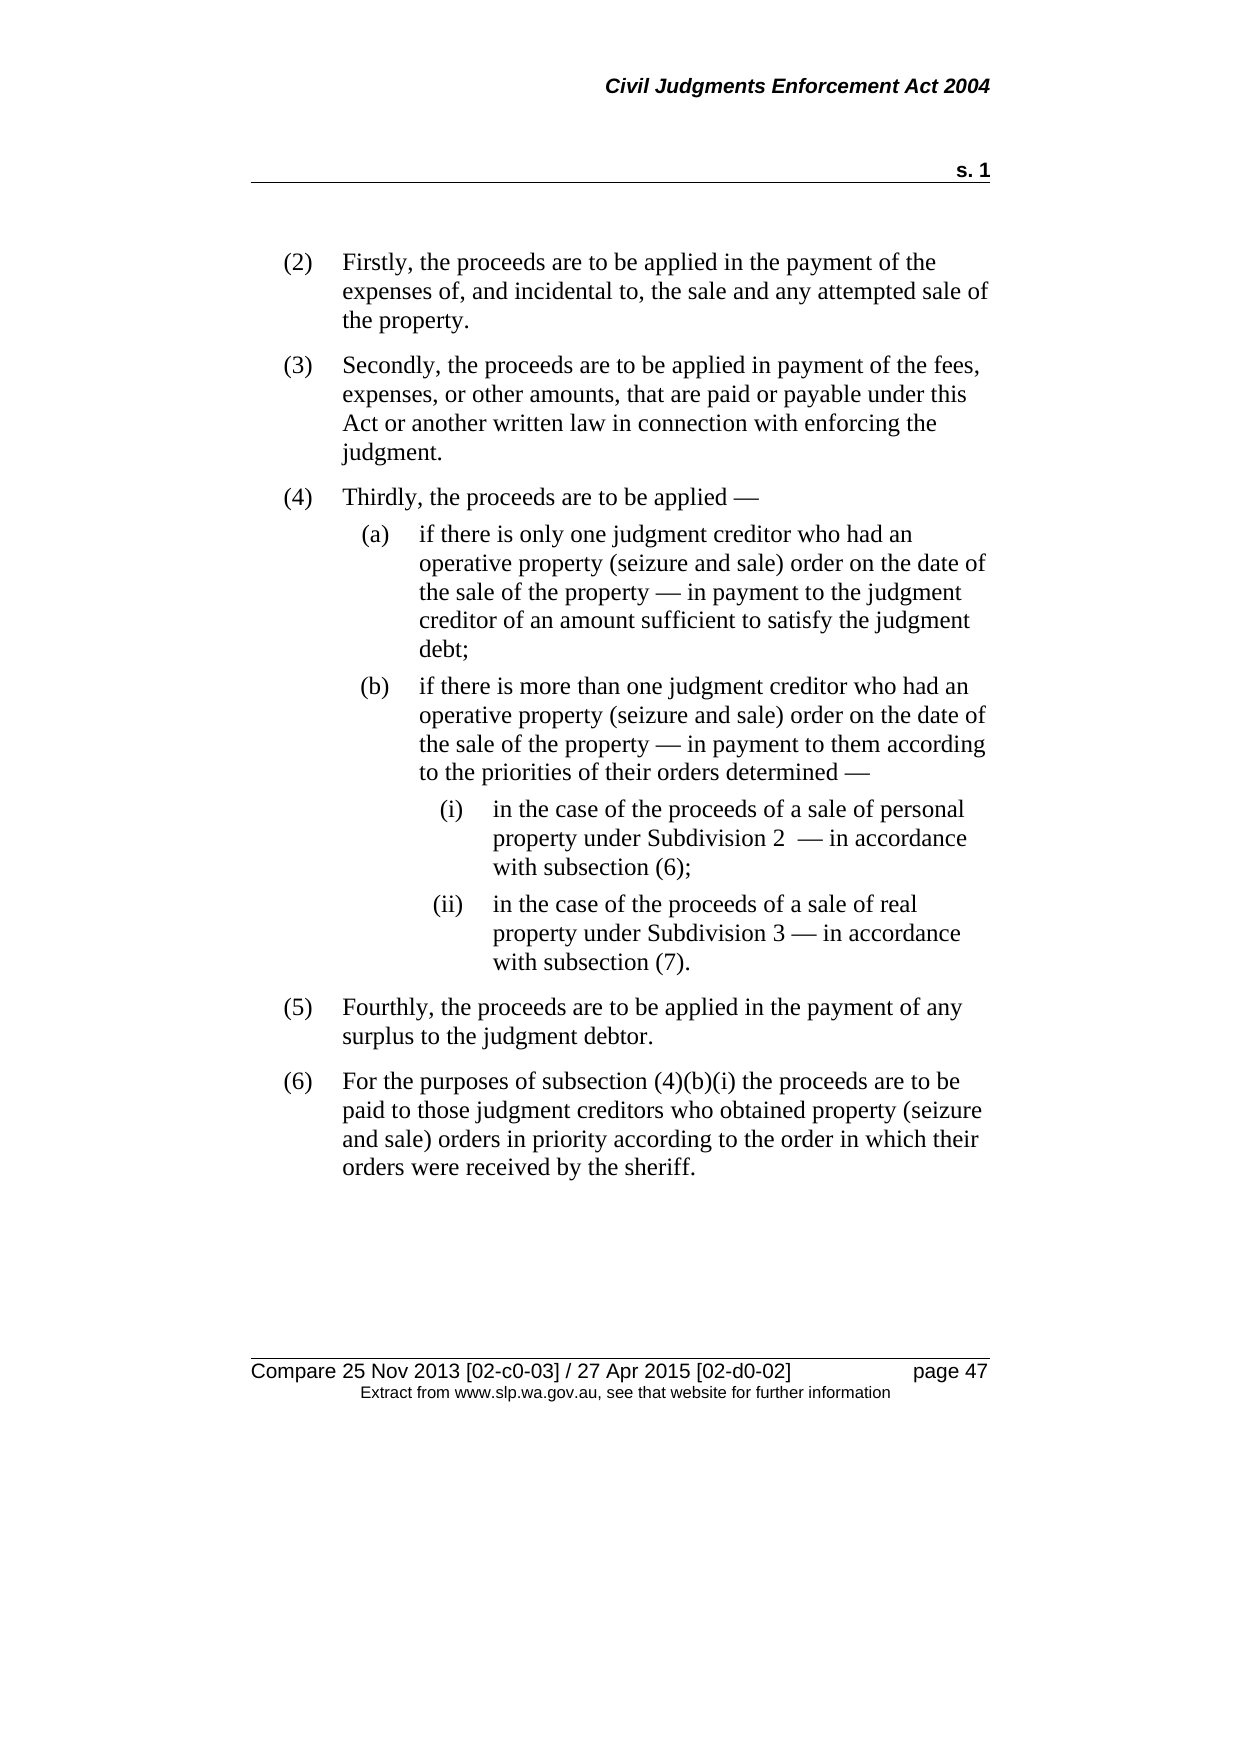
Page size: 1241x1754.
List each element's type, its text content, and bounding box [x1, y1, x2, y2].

text (b) if there is more than one judgment creditor who had an operative property (seizure and sale) order on the date of the sale of the property — in payment to them according to the priorities of their orders determined — [251, 671, 990, 786]
text (2) Firstly, the proceeds are to be applied in the payment of the expenses of, and incidental to, the sale and any attempted sale of the property. [251, 247, 990, 334]
text (i) in the case of the proceeds of a sale of personal property under Subdivision 2 — in accordance with subsection (6); [251, 794, 990, 881]
text (6) For the purposes of subsection (4)(b)(i) the proceeds are to be paid to those judgment creditors who obtained property (seizure and sale) orders in priority according to the order in which their orders were received by the sheriff. [251, 1066, 990, 1181]
text (5) Fourthly, the proceeds are to be applied in the payment of any surplus to the judgment debtor. [251, 992, 990, 1049]
text (4) Thirdly, the proceeds are to be applied — [251, 482, 990, 511]
text (a) if there is only one judgment creditor who had an operative property (seizure and sale) order on the date of the sale of the property — in payment to the judgment creditor of an amount sufficient to satisfy the judgment debt; [251, 519, 990, 663]
text (3) Secondly, the proceeds are to be applied in payment of the fees, expenses, or other amounts, that are paid or payable under this Act or another written law in connection with enforcing the judgment. [251, 350, 990, 465]
text (ii) in the case of the proceeds of a sale of real property under Subdivision 3 — in accordance with subsection (7). [251, 889, 990, 975]
